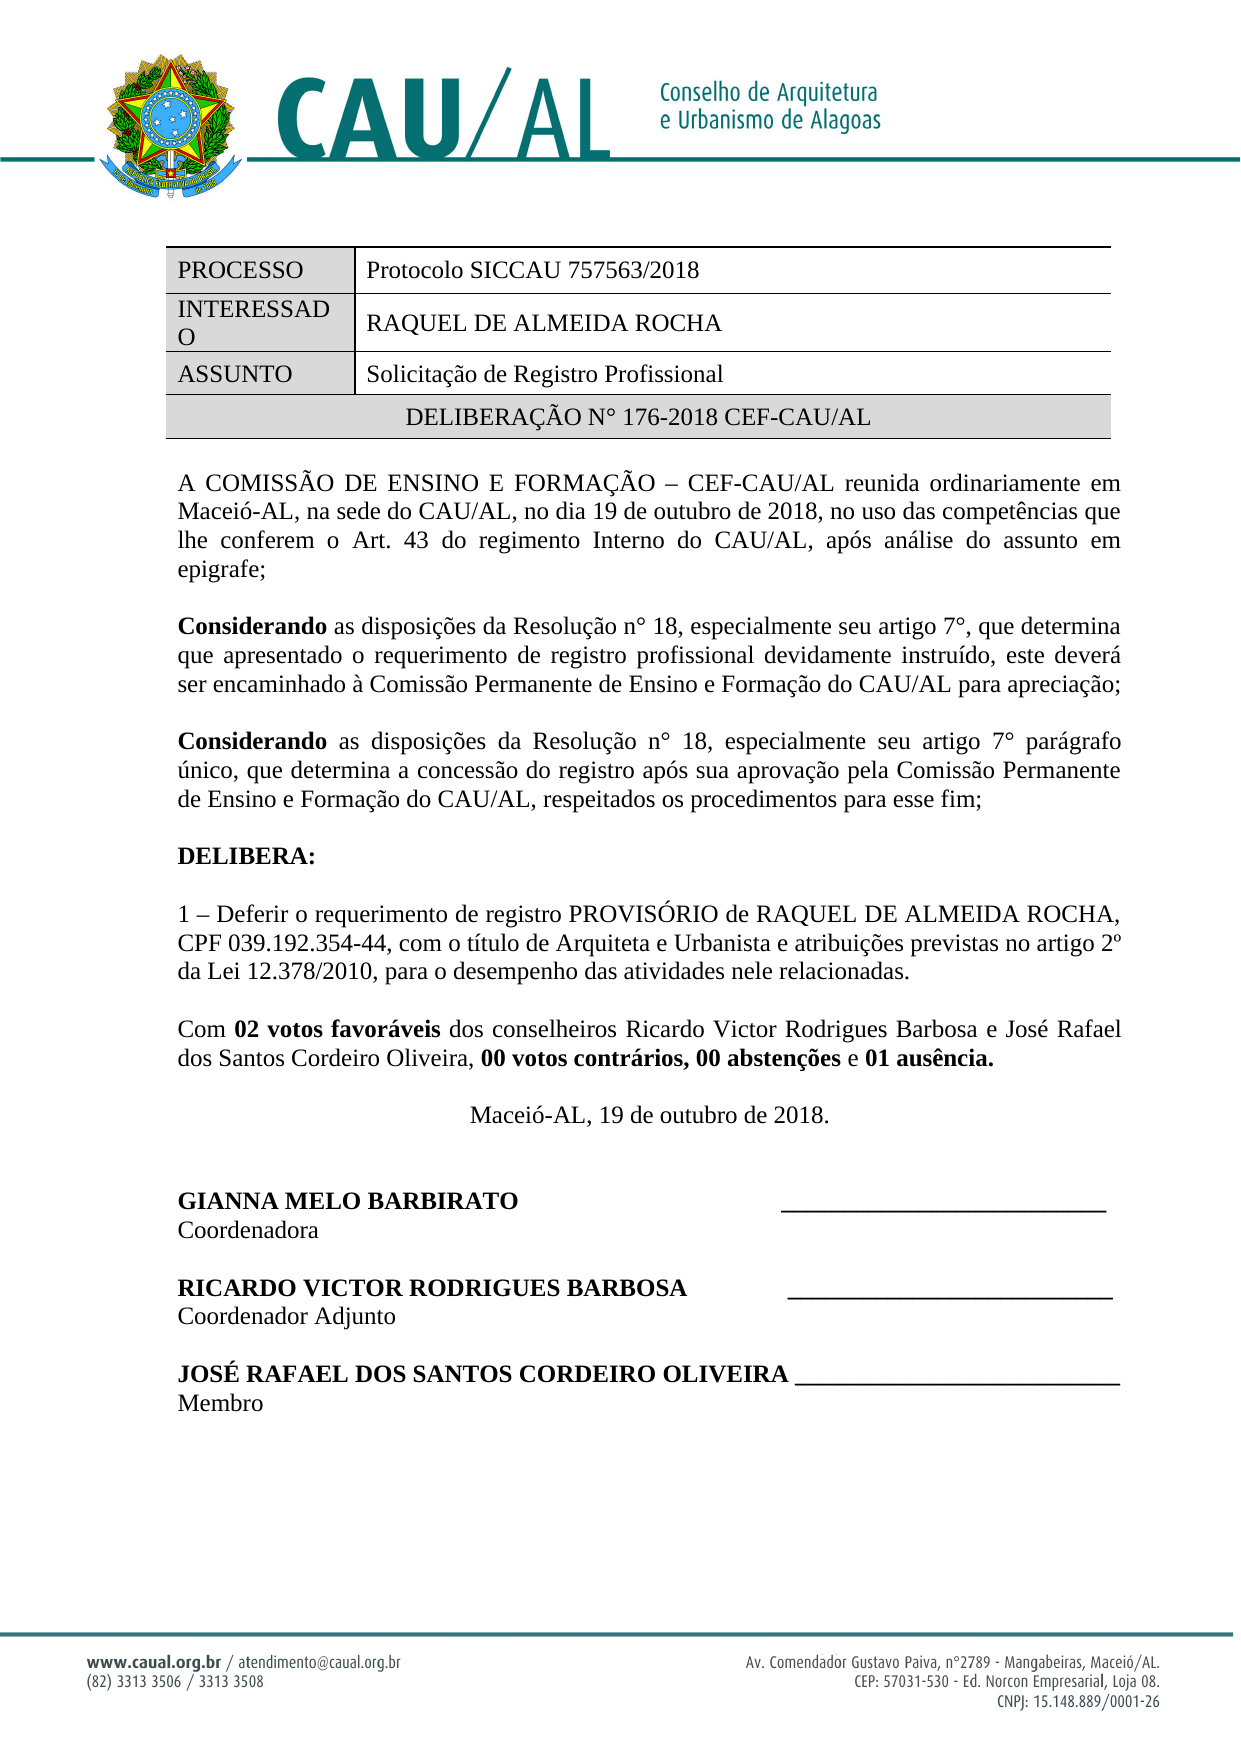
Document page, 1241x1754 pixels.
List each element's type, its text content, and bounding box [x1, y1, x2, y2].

table_cell DELIBERAÇÃO N° 176-2018 CEF-CAU/AL [166, 395, 1111, 438]
text RICARDO VICTOR RODRIGUES BARBOSA __________________________ [177, 1273, 1122, 1301]
text 1 – Deferir o requerimento de registro PROVISÓRIO de RAQUEL DE ALMEIDA ROCHA, CPF 039.192.354-44, com o título de Arquiteta e Urbanista e atribuições previstas no artigo 2º da Lei 12.378/2010, para o desempenho das atividades nele relacionadas. [177, 899, 1122, 985]
text JOSÉ RAFAEL DOS SANTOS CORDEIRO OLIVEIRA __________________________ [177, 1359, 1122, 1388]
text Membro [177, 1388, 1122, 1416]
text Coordenador Adjunto [177, 1301, 1122, 1330]
text Coordenadora [177, 1215, 1122, 1244]
table_cell RAQUEL DE ALMEIDA ROCHA [356, 294, 1111, 351]
text Com 02 votos favoráveis dos conselheiros Ricardo Victor Rodrigues Barbosa e José Rafael dos Santos Cordeiro Oliveira, 00 votos contrários, 00 abstenções e 01 ausência. [177, 1014, 1122, 1071]
table_header Protocolo SICCAU 757563/2018 [356, 248, 1111, 293]
table_cell INTERESSADO [166, 294, 354, 351]
table_cell ASSUNTO [166, 352, 354, 394]
text A COMISSÃO DE ENSINO E FORMAÇÃO – CEF-CAU/AL reunida ordinariamente em Maceió-AL, na sede do CAU/AL, no dia 19 de outubro de 2018, no uso das competências que lhe conferem o Art. 43 do regimento Interno do CAU/AL, após análise do assunto em epigrafe; [177, 468, 1122, 583]
text Considerando as disposições da Resolução n° 18, especialmente seu artigo 7°, que determina que apresentado o requerimento de registro profissional devidamente instruído, este deverá ser encaminhado à Comissão Permanente de Ensino e Formação do CAU/AL para apreciação; [177, 611, 1122, 698]
table_cell Solicitação de Registro Profissional [356, 352, 1111, 394]
text DELIBERA: [177, 841, 1122, 870]
text Considerando as disposições da Resolução n° 18, especialmente seu artigo 7° parágrafo único, que determina a concessão do registro após sua aprovação pela Comissão Permanente de Ensino e Formação do CAU/AL, respeitados os procedimentos para esse fim; [177, 726, 1122, 813]
text GIANNA MELO BARBIRATO __________________________ [177, 1186, 1122, 1215]
picture [0, 50, 1241, 202]
table_header PROCESSO [166, 248, 354, 293]
text Maceió-AL, 19 de outubro de 2018. [177, 1100, 1122, 1129]
picture [0, 1632, 1234, 1711]
